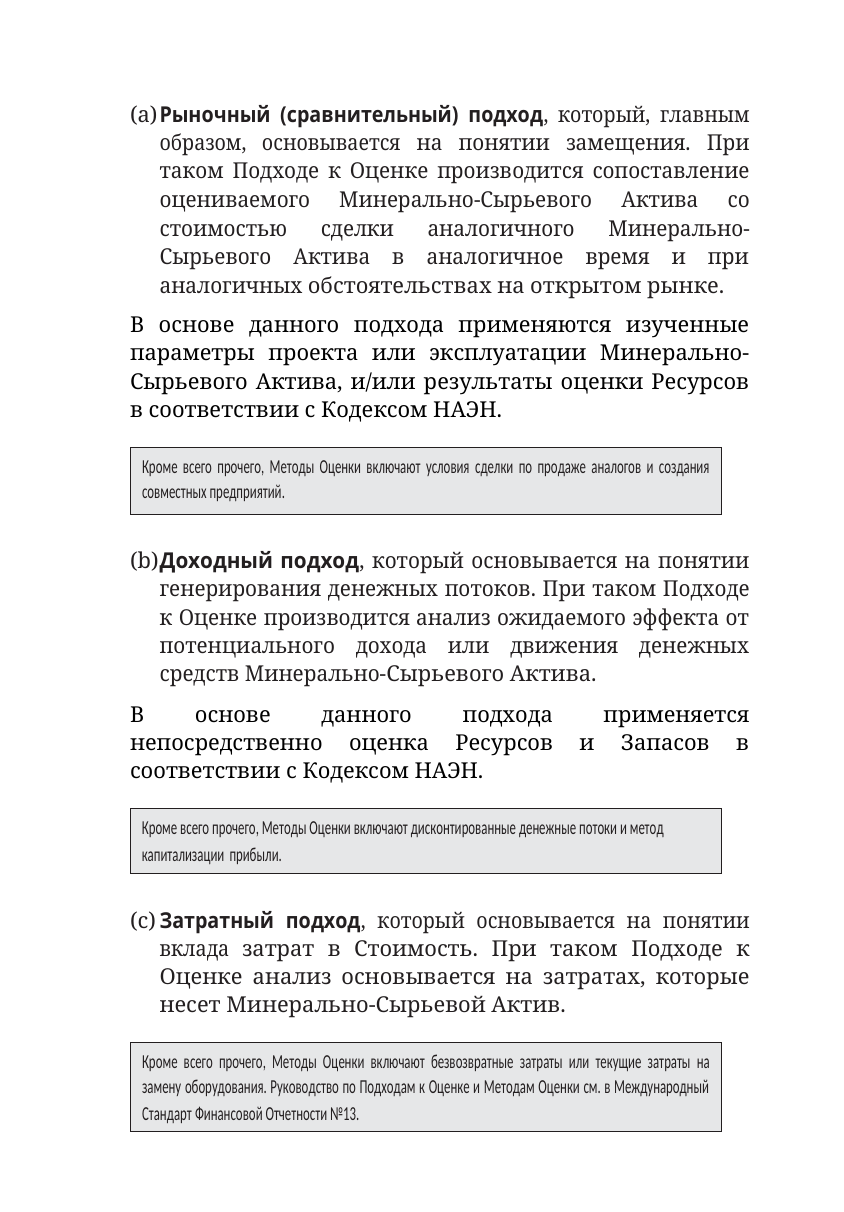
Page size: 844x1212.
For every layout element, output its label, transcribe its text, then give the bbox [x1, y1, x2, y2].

text В основе данного подхода применяются изученные параметры проекта или эксплуатации Минерально-Сырьевого Актива, и/или результаты оценки Ресурсов в соответствии с Кодексом НАЭН. [130, 309, 749, 424]
list Доходный подход, который основывается на понятии генерирования денежных потоков. При таком Подходе к Оценке производится анализ ожидаемого эффекта от потенциального дохода или движения денежных средств Минерально-Сырьевого Актива. [130, 546, 749, 688]
list Затратный подход, который основывается на понятии вклада затрат в Стоимость. При таком Подходе к Оценке анализ основывается на затратах, которые несет Минерально-Сырьевой Актив. [130, 906, 750, 1019]
list Рыночный (сравнительный) подход, который, главным образом, основывается на понятии замещения. При таком Подходе к Оценке производится сопоставление оцениваемого Минерально-Сырьевого Актива со стоимостью сделки аналогичного Минерально-Сырьевого Актива в аналогичное время и при аналогичных обстоятельствах на открытом рынке. [130, 99, 749, 300]
text В основе данного подхода применяется непосредственно оценка Ресурсов и Запасов в соответствии с Кодексом НАЭН. [130, 700, 749, 785]
